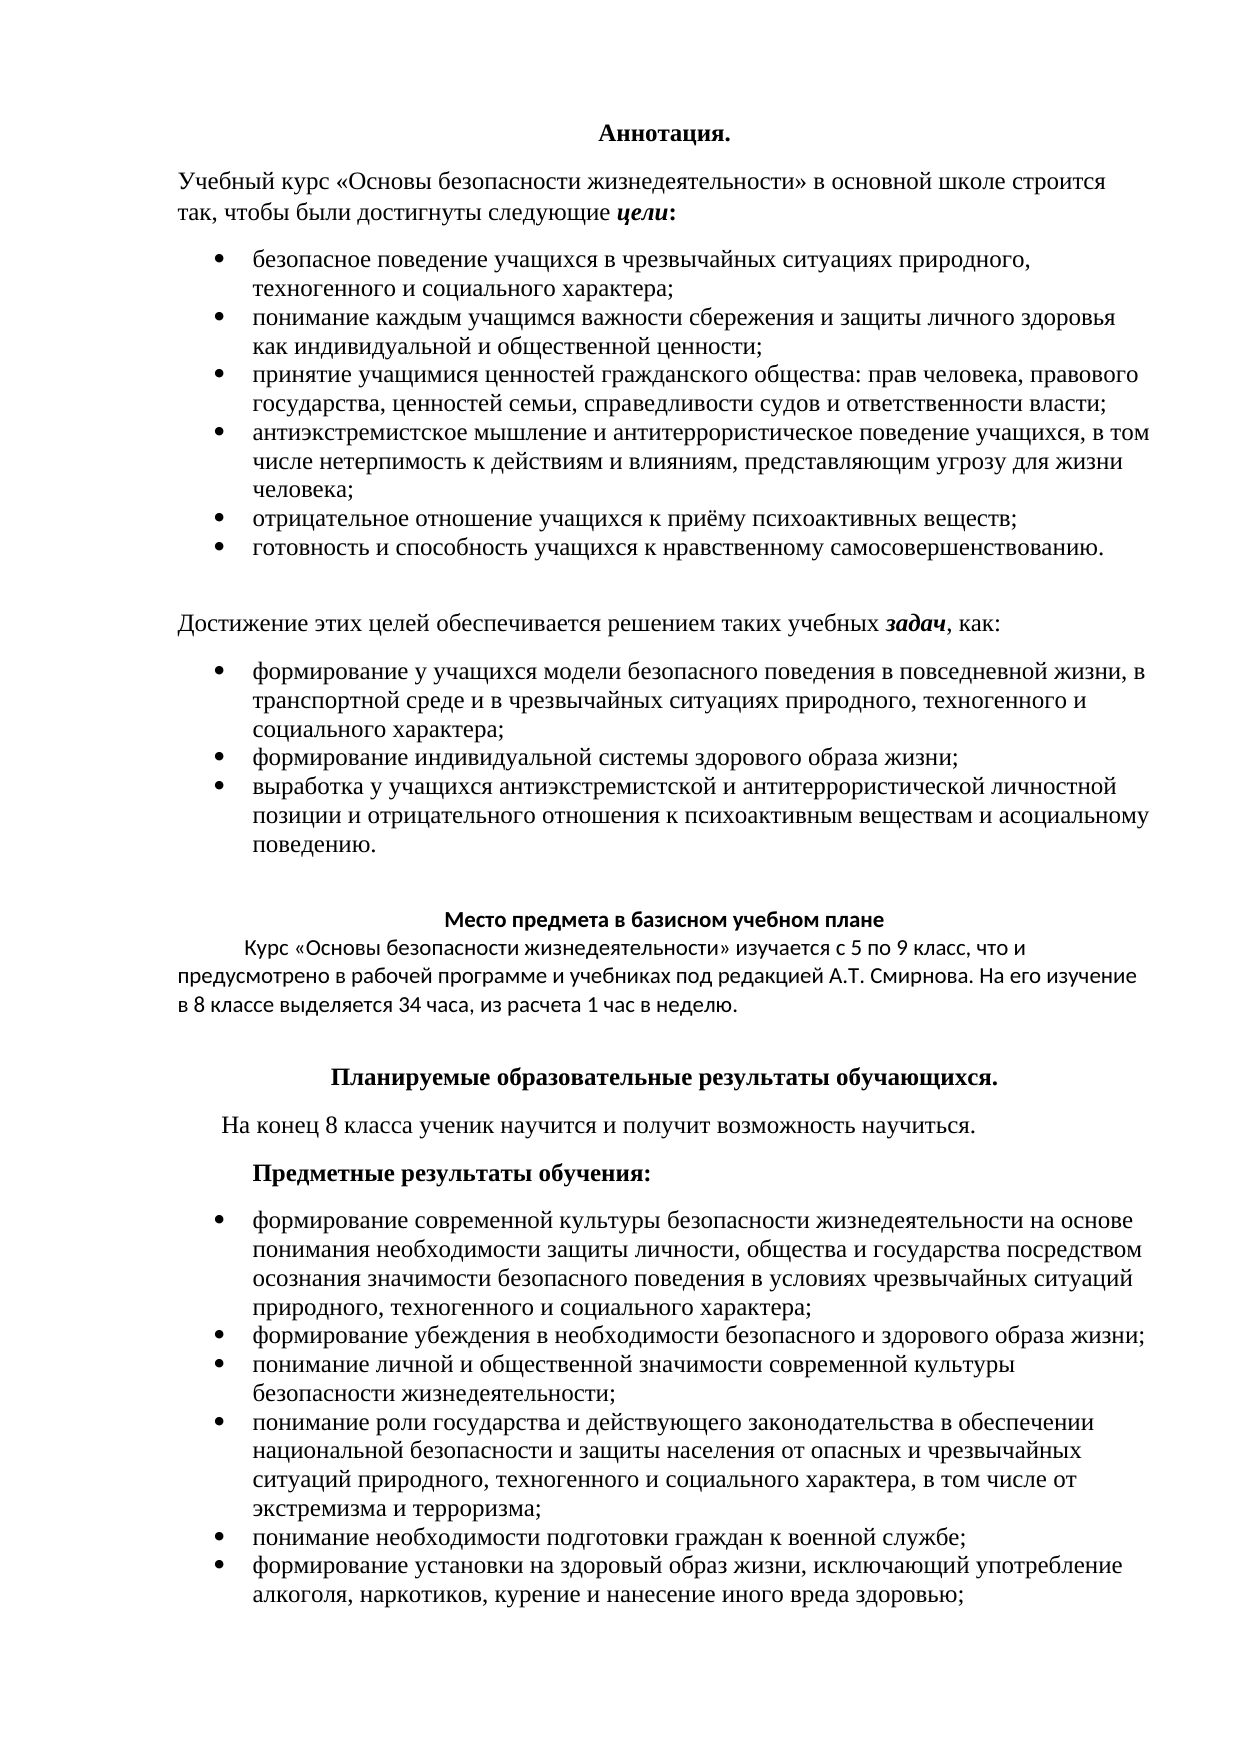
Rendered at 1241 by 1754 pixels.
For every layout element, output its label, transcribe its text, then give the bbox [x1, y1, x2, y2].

list готовность и способность учащихся к нравственному самосовершенствованию. [215, 532, 1152, 561]
list принятие учащимися ценностей гражданского общества: прав человека, правового государства, ценностей семьи, справедливости судов и ответственности власти; [215, 359, 1152, 417]
text На конец 8 класса ученик научится и получит возможность научиться. [177, 1110, 1152, 1139]
text Достижение этих целей обеспечивается решением таких учебных задач, как: [177, 608, 1152, 637]
list формирование установки на здоровый образ жизни, исключающий употребление алкоголя, наркотиков, курение и нанесение иного вреда здоровью; [215, 1551, 1152, 1608]
list понимание каждым учащимся важности сбережения и защиты личного здоровья как индивидуальной и общественной ценности; [215, 302, 1152, 359]
list формирование индивидуальной системы здорового образа жизни; [215, 742, 1152, 771]
text Планируемые образовательные результаты обучающихся. [177, 1062, 1152, 1091]
list формирование у учащихся модели безопасного поведения в повседневной жизни, в транспортной среде и в чрезвычайных ситуациях природного, техногенного и социального характера; [215, 656, 1152, 742]
list безопасное поведение учащихся в чрезвычайных ситуациях природного, техногенного и социального характера; [215, 244, 1152, 302]
list выработка у учащихся антиэкстремистской и антитеррористической личностной позиции и отрицательного отношения к психоактивным веществам и асоциальному поведению. [215, 771, 1152, 857]
list формирование современной культуры безопасности жизнедеятельности на основе понимания необходимости защиты личности, общества и государства посредством осознания значимости безопасного поведения в условиях чрезвычайных ситуаций природного, техногенного и социального характера; [215, 1206, 1152, 1321]
list понимание роли государства и действующего законодательства в обеспечении национальной безопасности и защиты населения от опасных и чрезвычайных ситуаций природного, техногенного и социального характера, в том числе от экстремизма и терроризма; [215, 1407, 1152, 1522]
list понимание необходимости подготовки граждан к военной службе; [215, 1522, 1152, 1551]
list формирование убеждения в необходимости безопасного и здорового образа жизни; [215, 1321, 1152, 1349]
text Аннотация. [177, 118, 1152, 147]
list понимание личной и общественной значимости современной культуры безопасности жизнедеятельности; [215, 1349, 1152, 1407]
list Место предмета в базисном учебном плане [177, 905, 1152, 933]
list Курс «Основы безопасности жизнедеятельности» изучается с 5 по 9 класс, что и предусмотрено в рабочей программе и учебниках под редакцией А.Т. Смирнова. На его изучение в 8 классе выделяется 34 часа, из расчета 1 час в неделю. [177, 933, 1152, 1018]
list отрицательное отношение учащихся к приёму психоактивных веществ; [215, 503, 1152, 532]
text Предметные результаты обучения: [252, 1158, 1152, 1187]
text Учебный курс «Основы безопасности жизнедеятельности» в основной школе строится так, чтобы были достигнуты следующие цели: [177, 166, 1152, 226]
list антиэкстремистское мышление и антитеррористическое поведение учащихся, в том числе нетерпимость к действиям и влияниям, представляющим угрозу для жизни человека; [215, 417, 1152, 503]
